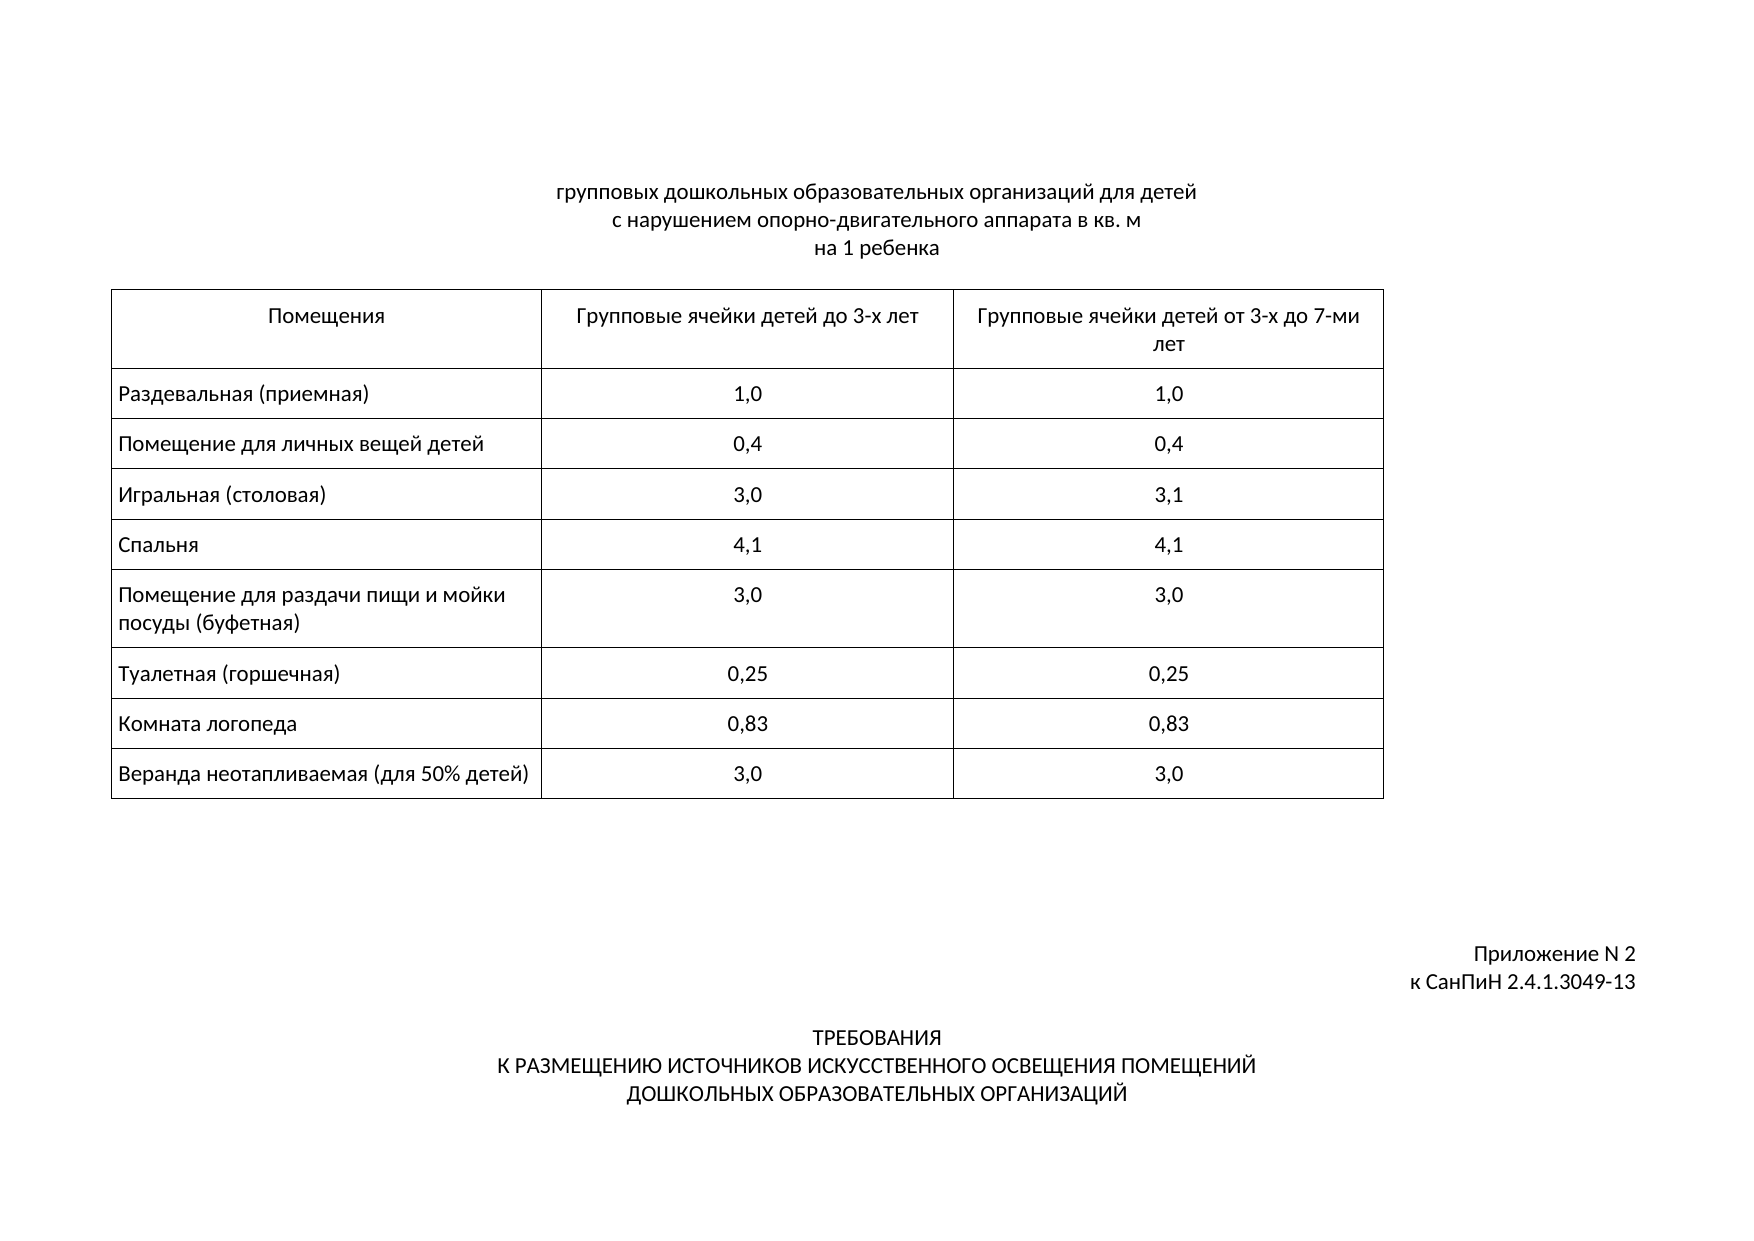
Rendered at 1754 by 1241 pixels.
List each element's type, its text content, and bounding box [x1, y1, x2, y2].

table_header Помещения [112, 290, 541, 368]
text ДОШКОЛЬНЫХ ОБРАЗОВАТЕЛЬНЫХ ОРГАНИЗАЦИЙ [118, 1079, 1636, 1107]
table_cell Помещение для личных вещей детей [112, 419, 541, 468]
table_cell 0,83 [542, 699, 953, 748]
table_cell 0,4 [954, 419, 1383, 468]
text ТРЕБОВАНИЯ [118, 1023, 1636, 1051]
table_cell 4,1 [954, 520, 1383, 569]
table_cell 4,1 [542, 520, 953, 569]
table_cell Помещение для раздачи пищи и мойки посуды (буфетная) [112, 570, 541, 647]
table_cell Раздевальная (приемная) [112, 369, 541, 418]
text Приложение N 2 [118, 939, 1636, 967]
table_cell 1,0 [542, 369, 953, 418]
table_header Групповые ячейки детей от 3-х до 7-ми лет [954, 290, 1383, 368]
table_cell 0,4 [542, 419, 953, 468]
text к СанПиН 2.4.1.3049-13 [118, 967, 1636, 995]
table_cell Спальня [112, 520, 541, 569]
table_cell 3,0 [954, 749, 1383, 798]
table_cell Комната логопеда [112, 699, 541, 748]
table_cell Веранда неотапливаемая (для 50% детей) [112, 749, 541, 798]
table_header Групповые ячейки детей до 3-х лет [542, 290, 953, 368]
table_cell 3,0 [954, 570, 1383, 647]
table_cell 1,0 [954, 369, 1383, 418]
table_cell 3,0 [542, 469, 953, 518]
text групповых дошкольных образовательных организаций для детей [118, 177, 1636, 205]
table_cell 0,25 [954, 648, 1383, 697]
table_cell 3,1 [954, 469, 1383, 518]
table_cell 3,0 [542, 749, 953, 798]
table_cell 0,83 [954, 699, 1383, 748]
table_cell 0,25 [542, 648, 953, 697]
text К РАЗМЕЩЕНИЮ ИСТОЧНИКОВ ИСКУССТВЕННОГО ОСВЕЩЕНИЯ ПОМЕЩЕНИЙ [118, 1051, 1636, 1079]
text на 1 ребенка [118, 233, 1636, 261]
table_cell 3,0 [542, 570, 953, 647]
table_cell Туалетная (горшечная) [112, 648, 541, 697]
text с нарушением опорно-двигательного аппарата в кв. м [118, 205, 1636, 233]
table_cell Игральная (столовая) [112, 469, 541, 518]
